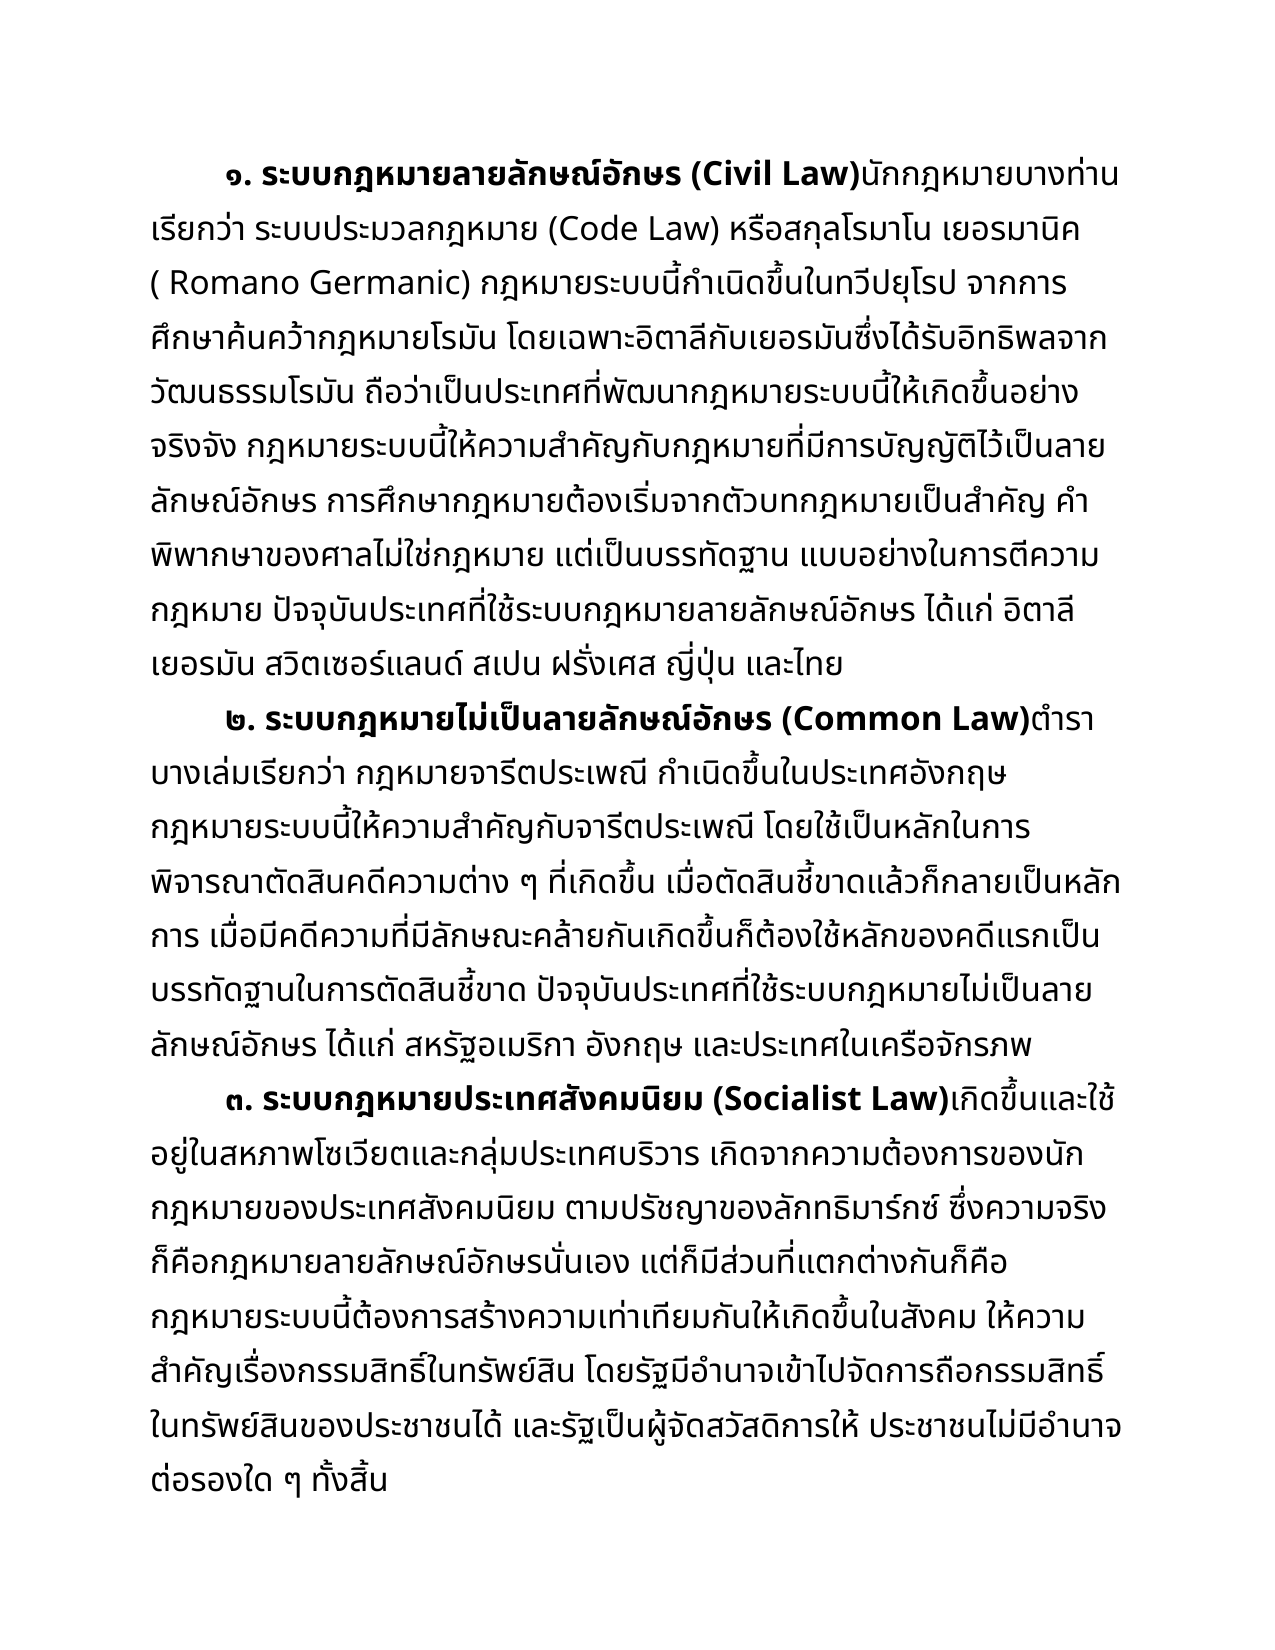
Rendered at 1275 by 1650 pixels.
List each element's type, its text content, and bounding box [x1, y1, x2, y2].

text ๒. ระบบกฎหมายไม่เป็นลายลักษณ์อักษร (Common Law)ตำราบางเล่มเรียกว่า กฎหมายจารีตประเพณี กำเนิดขึ้นในประเทศอังกฤษ กฎหมายระบบนี้ให้ความสำคัญกับจารีตประเพณี โดยใช้เป็นหลักในการพิจารณาตัดสินคดีความต่าง ๆ ที่เกิดขึ้น เมื่อตัดสินชี้ขาดแล้วก็กลายเป็นหลักการ เมื่อมีคดีความที่มีลักษณะคล้ายกันเกิดขึ้นก็ต้องใช้หลักของคดีแรกเป็นบรรทัดฐานในการตัดสินชี้ขาด ปัจจุบันประเทศที่ใช้ระบบกฎหมายไม่เป็นลายลักษณ์อักษร ได้แก่ สหรัฐอเมริกา อังกฤษ และประเทศในเครือจักรภพ [150, 694, 1125, 1071]
text ๓. ระบบกฎหมายประเทศสังคมนิยม (Socialist Law)เกิดขึ้นและใช้อยู่ในสหภาพโซเวียตและกลุ่มประเทศบริวาร เกิดจากความต้องการของนักกฎหมายของประเทศสังคมนิยม ตามปรัชญาของลักทธิมาร์กซ์ ซึ่งความจริงก็คือกฎหมายลายลักษณ์อักษรนั่นเอง แต่ก็มีส่วนที่แตกต่างกันก็คือ กฎหมายระบบนี้ต้องการสร้างความเท่าเทียมกันให้เกิดขึ้นในสังคม ให้ความสำคัญเรื่องกรรมสิทธิ์ในทรัพย์สิน โดยรัฐมีอำนาจเข้าไปจัดการถือกรรมสิทธิ์ในทรัพย์สินของประชาชนได้ และรัฐเป็นผู้จัดสวัสดิการให้ ประชาชนไม่มีอำนาจต่อรองใด ๆ ทั้งสิ้น [150, 1075, 1125, 1506]
text ๑. ระบบกฎหมายลายลักษณ์อักษร (Civil Law)นักกฎหมายบางท่านเรียกว่า ระบบประมวลกฎหมาย (Code Law) หรือสกุลโรมาโน เยอรมานิค ( Romano Germanic) กฎหมายระบบนี้กำเนิดขึ้นในทวีปยุโรป จากการศึกษาค้นคว้ากฎหมายโรมัน โดยเฉพาะอิตาลีกับเยอรมันซึ่งได้รับอิทธิพลจากวัฒนธรรมโรมัน ถือว่าเป็นประเทศที่พัฒนากฎหมายระบบนี้ให้เกิดขึ้นอย่างจริงจัง กฎหมายระบบนี้ให้ความสำคัญกับกฎหมายที่มีการบัญญัติไว้เป็นลายลักษณ์อักษร การศึกษากฎหมายต้องเริ่มจากตัวบทกฎหมายเป็นสำคัญ คำพิพากษาของศาลไม่ใช่กฎหมาย แต่เป็นบรรทัดฐาน แบบอย่างในการตีความกฎหมาย ปัจจุบันประเทศที่ใช้ระบบกฎหมายลายลักษณ์อักษร ได้แก่ อิตาลี เยอรมัน สวิตเซอร์แลนด์ สเปน ฝรั่งเศส ญี่ปุ่น และไทย [150, 150, 1125, 690]
